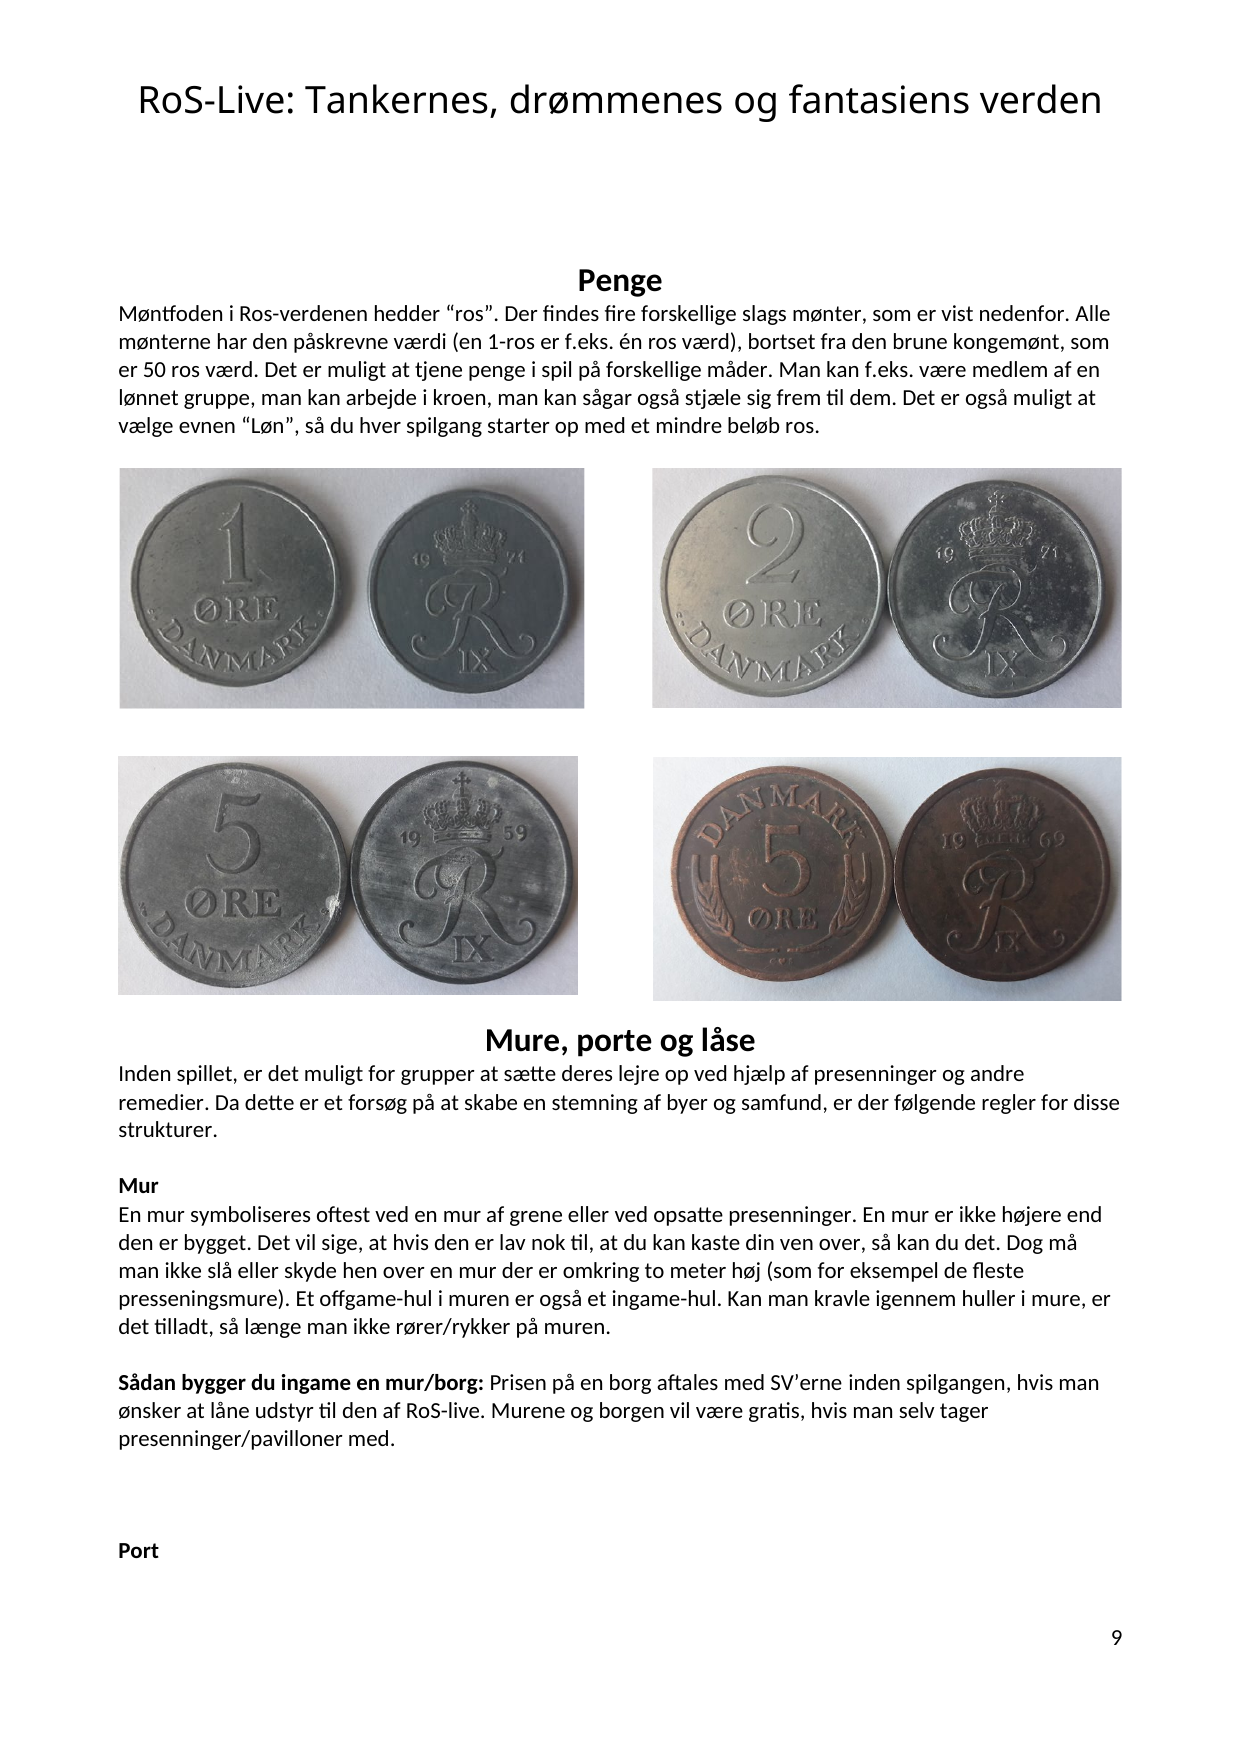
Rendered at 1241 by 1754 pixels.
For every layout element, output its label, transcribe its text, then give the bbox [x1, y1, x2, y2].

text Inden spillet, er det muligt for grupper at sætte deres lejre op ved hjælp af presenninger og andre remedier. Da dette er et forsøg på at skabe en stemning af byer og samfund, er der følgende regler for disse strukturer. [118, 1059, 1122, 1144]
picture [653, 756, 1122, 1001]
text Sådan bygger du ingame en mur/borg: Prisen på en borg aftales med SV’erne inden spilgangen, hvis man ønsker at låne udstyr til den af RoS-live. Murene og borgen vil være gratis, hvis man selv tager presenninger/pavilloner med. [118, 1368, 1122, 1452]
text En mur symboliseres oftest ved en mur af grene eller ved opsatte presenninger. En mur er ikke højere end den er bygget. Det vil sige, at hvis den er lav nok til, at du kan kaste din ven over, så kan du det. Dog må man ikke slå eller skyde hen over en mur der er omkring to meter høj (som for eksempel de fleste presseningsmure). Et offgame-hul i muren er også et ingame-hul. Kan man kravle igennem huller i mure, er det tilladt, så længe man ikke rører/rykker på muren. [118, 1200, 1122, 1340]
text Port [118, 1536, 1122, 1564]
picture [118, 755, 578, 995]
subtitle Penge [118, 259, 1122, 299]
picture [652, 468, 1122, 708]
text Mur [118, 1172, 1122, 1200]
text Møntfoden i Ros-verdenen hedder “ros”. Der findes fire forskellige slags mønter, som er vist nedenfor. Alle mønterne har den påskrevne værdi (en 1-ros er f.eks. én ros værd), bortset fra den brune kongemønt, som er 50 ros værd. Det er muligt at tjene penge i spil på forskellige måder. Man kan f.eks. være medlem af en lønnet gruppe, man kan arbejde i kroen, man kan sågar også stjæle sig frem til dem. Det er også muligt at vælge evnen “Løn”, så du hver spilgang starter op med et mindre beløb ros. [118, 299, 1122, 439]
picture [119, 468, 585, 709]
